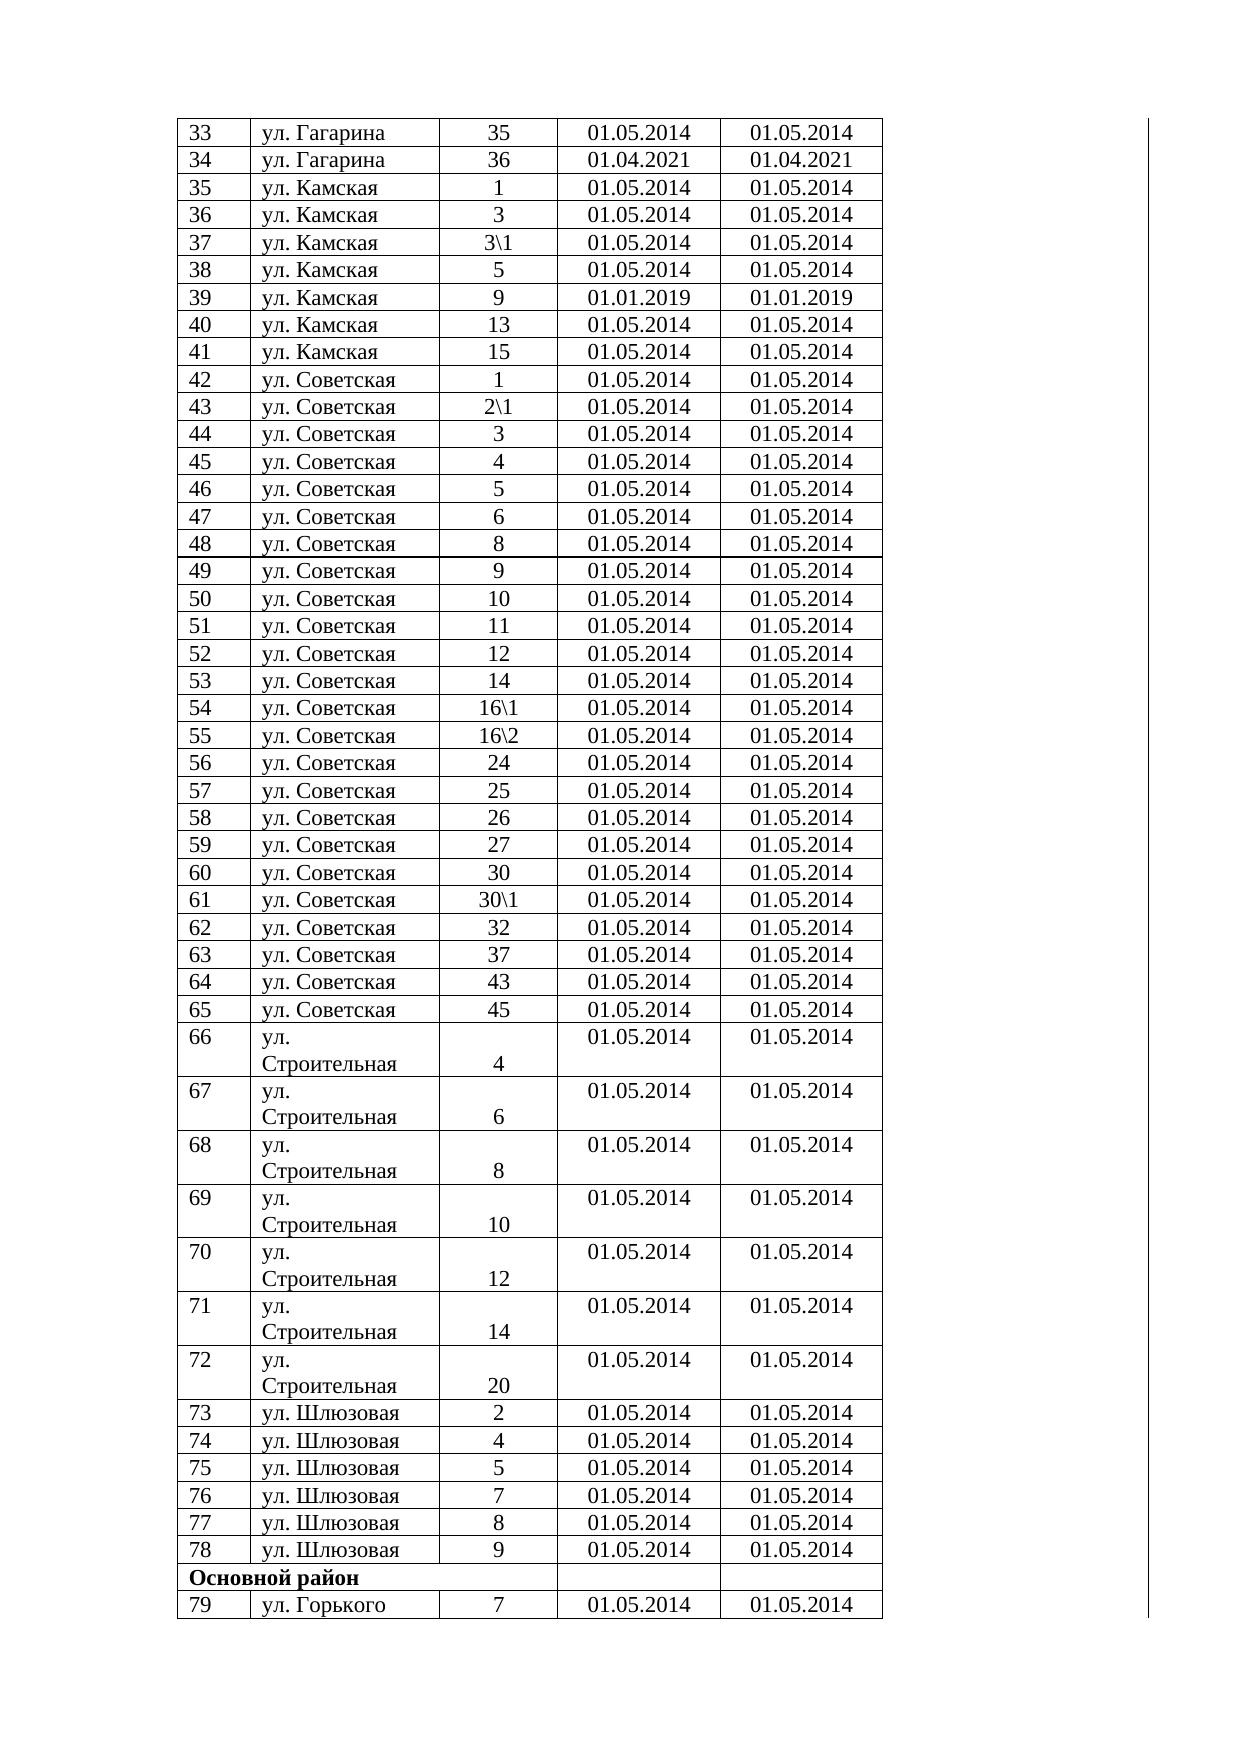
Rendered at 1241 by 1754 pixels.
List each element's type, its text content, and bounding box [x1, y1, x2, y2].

table_cell 01.05.2014 [558, 612, 720, 639]
table_cell 64 [178, 969, 250, 995]
table_cell 01.05.2014 [721, 640, 882, 666]
table_cell 01.05.2014 [558, 1185, 720, 1237]
table_cell 01.05.2014 [721, 777, 882, 803]
table_cell ул. Советская [251, 914, 439, 940]
table_cell 01.05.2014 [721, 1131, 882, 1183]
table_cell 01.05.2014 [558, 585, 720, 611]
table_cell 41 [178, 338, 250, 365]
table_cell 01.05.2014 [721, 256, 882, 282]
table_cell 01.05.2014 [721, 941, 882, 967]
table_cell ул. Камская [251, 338, 439, 365]
table_cell 01.05.2014 [721, 886, 882, 913]
table_cell ул. Советская [251, 640, 439, 666]
table_cell 01.05.2014 [721, 311, 882, 337]
table_cell 01.05.2014 [558, 421, 720, 447]
table_cell ул. Гагарина [251, 147, 439, 173]
table_cell 49 [178, 558, 250, 584]
table_cell ул. Советская [251, 612, 439, 639]
table_cell 27 [440, 831, 557, 858]
table_cell 78 [178, 1536, 250, 1563]
table_cell 6 [440, 503, 557, 529]
table_cell 34 [178, 147, 250, 173]
table_cell 01.05.2014 [558, 119, 720, 146]
table_cell 76 [178, 1482, 250, 1508]
table_cell 26 [440, 804, 557, 830]
table_cell 01.05.2014 [558, 1292, 720, 1345]
table_cell 01.05.2014 [721, 1238, 882, 1291]
table_cell 01.05.2014 [721, 914, 882, 940]
table_cell 01.05.2014 [558, 229, 720, 255]
table_cell 16\1 [440, 695, 557, 721]
table_cell 11 [440, 612, 557, 639]
table_cell 01.05.2014 [558, 996, 720, 1022]
table_cell 61 [178, 886, 250, 913]
table_cell 5 [440, 475, 557, 502]
table_cell 01.05.2014 [558, 1427, 720, 1453]
table_cell 9 [440, 1536, 557, 1563]
table_cell 1 [440, 174, 557, 200]
table_cell 01.05.2014 [721, 338, 882, 365]
table_cell 01.05.2014 [558, 859, 720, 885]
table_cell 01.05.2014 [721, 585, 882, 611]
table_cell 01.05.2014 [558, 667, 720, 693]
table_cell 72 [178, 1346, 250, 1398]
table_cell 01.05.2014 [721, 1346, 882, 1398]
table_cell 01.05.2014 [721, 503, 882, 529]
table_cell 01.05.2014 [721, 174, 882, 200]
table_cell 01.05.2014 [558, 1454, 720, 1481]
table_cell 55 [178, 722, 250, 748]
table_cell 37 [440, 941, 557, 967]
table_cell 01.05.2014 [558, 777, 720, 803]
table_cell ул. Советская [251, 886, 439, 913]
table_cell 51 [178, 612, 250, 639]
table_cell 01.05.2014 [558, 1238, 720, 1291]
table_cell 38 [178, 256, 250, 282]
table_cell 01.05.2014 [721, 475, 882, 502]
table_cell 67 [178, 1077, 250, 1130]
table_cell ул. Советская [251, 969, 439, 995]
table_cell 43 [440, 969, 557, 995]
table_cell 42 [178, 366, 250, 392]
table_cell ул. Советская [251, 749, 439, 776]
table_cell 2 [440, 1400, 557, 1426]
table_cell 52 [178, 640, 250, 666]
table_cell 01.05.2014 [721, 831, 882, 858]
table_cell 01.05.2014 [558, 393, 720, 419]
table_cell ул. Шлюзовая [251, 1427, 439, 1453]
table_cell 01.05.2014 [721, 119, 882, 146]
table_cell 01.04.2021 [558, 147, 720, 173]
table_cell 9 [440, 284, 557, 310]
table_cell ул. Советская [251, 530, 439, 556]
table_cell 10 [440, 585, 557, 611]
table_cell 01.05.2014 [721, 201, 882, 228]
table_cell 8 [440, 1131, 557, 1183]
table_cell 01.05.2014 [558, 1509, 720, 1535]
table_cell 10 [440, 1185, 557, 1237]
table_cell 12 [440, 640, 557, 666]
table_cell 43 [178, 393, 250, 419]
table_cell 01.05.2014 [721, 667, 882, 693]
table_cell 01.05.2014 [721, 1536, 882, 1563]
table_cell 35 [440, 119, 557, 146]
table_cell ул. Советская [251, 804, 439, 830]
table_cell 48 [178, 530, 250, 556]
table_cell 71 [178, 1292, 250, 1345]
table_cell 36 [178, 201, 250, 228]
table_cell 01.05.2014 [558, 1131, 720, 1183]
table_cell 01.05.2014 [558, 530, 720, 556]
table_cell 77 [178, 1509, 250, 1535]
table_cell ул. Советская [251, 421, 439, 447]
table_cell 59 [178, 831, 250, 858]
table_cell 8 [440, 1509, 557, 1535]
table_cell 35 [178, 174, 250, 200]
table_cell 01.05.2014 [721, 1482, 882, 1508]
table_cell 16\2 [440, 722, 557, 748]
table_cell 01.05.2014 [721, 393, 882, 419]
table_cell ул. Советская [251, 722, 439, 748]
table_cell 01.05.2014 [558, 338, 720, 365]
table_cell 4 [440, 1427, 557, 1453]
table_cell ул. Строительная [251, 1185, 439, 1237]
table_cell 68 [178, 1131, 250, 1183]
table_cell 1 [440, 366, 557, 392]
table_cell 7 [440, 1482, 557, 1508]
table_cell ул. Строительная [251, 1077, 439, 1130]
table_cell ул. Советская [251, 996, 439, 1022]
table_cell 01.05.2014 [558, 558, 720, 584]
table_cell 32 [440, 914, 557, 940]
table_cell ул. Советская [251, 475, 439, 502]
table_cell 57 [178, 777, 250, 803]
table_cell 6 [440, 1077, 557, 1130]
table_cell 01.05.2014 [558, 1536, 720, 1563]
table_cell 01.05.2014 [558, 886, 720, 913]
table_cell ул. Советская [251, 859, 439, 885]
table_cell 14 [440, 1292, 557, 1345]
table_cell ул. Советская [251, 585, 439, 611]
table_cell 3 [440, 201, 557, 228]
table_cell 54 [178, 695, 250, 721]
table_cell ул. Советская [251, 503, 439, 529]
table_cell 47 [178, 503, 250, 529]
table_cell 12 [440, 1238, 557, 1291]
table_cell 9 [440, 558, 557, 584]
table_cell ул. Камская [251, 256, 439, 282]
table_cell 01.05.2014 [558, 749, 720, 776]
table_cell 74 [178, 1427, 250, 1453]
table_cell 01.04.2021 [721, 147, 882, 173]
table_cell 01.05.2014 [721, 1400, 882, 1426]
table_cell 4 [440, 448, 557, 474]
table_cell 01.05.2014 [721, 695, 882, 721]
table_cell ул. Камская [251, 284, 439, 310]
table_cell ул. Камская [251, 201, 439, 228]
table_cell 01.05.2014 [558, 201, 720, 228]
table_cell 56 [178, 749, 250, 776]
table_cell 37 [178, 229, 250, 255]
table_cell 50 [178, 585, 250, 611]
table_cell ул. Строительная [251, 1346, 439, 1398]
table_cell 01.05.2014 [721, 530, 882, 556]
table_cell ул. Советская [251, 695, 439, 721]
table_cell Основной район [178, 1564, 557, 1590]
table_cell 70 [178, 1238, 250, 1291]
table_cell 20 [440, 1346, 557, 1398]
table_cell 3 [440, 421, 557, 447]
table_cell 45 [178, 448, 250, 474]
table_cell 01.05.2014 [721, 1292, 882, 1345]
table_cell 01.05.2014 [721, 612, 882, 639]
table_cell [558, 1564, 720, 1590]
table_cell ул. Горького [251, 1591, 439, 1618]
table_cell 01.05.2014 [721, 1185, 882, 1237]
table_cell 62 [178, 914, 250, 940]
table_cell 01.05.2014 [721, 1591, 882, 1618]
table_cell [721, 1564, 882, 1590]
table_cell 01.05.2014 [558, 366, 720, 392]
table_cell 5 [440, 256, 557, 282]
table_cell ул. Советская [251, 366, 439, 392]
table_cell ул. Советская [251, 831, 439, 858]
table_cell 01.05.2014 [558, 722, 720, 748]
table_cell 01.05.2014 [558, 448, 720, 474]
table_cell 39 [178, 284, 250, 310]
table_cell 01.05.2014 [721, 1023, 882, 1076]
table_cell 3\1 [440, 229, 557, 255]
table_cell 01.05.2014 [721, 722, 882, 748]
table_cell 01.05.2014 [558, 1400, 720, 1426]
table_cell 01.01.2019 [721, 284, 882, 310]
table_cell 24 [440, 749, 557, 776]
table_cell 8 [440, 530, 557, 556]
table_cell 01.05.2014 [721, 366, 882, 392]
table_cell 46 [178, 475, 250, 502]
table_cell 36 [440, 147, 557, 173]
table_cell ул. Камская [251, 174, 439, 200]
table_cell 01.05.2014 [558, 831, 720, 858]
table_cell 30 [440, 859, 557, 885]
table_cell 01.05.2014 [721, 1454, 882, 1481]
table_cell 30\1 [440, 886, 557, 913]
table_cell 01.05.2014 [721, 558, 882, 584]
table_cell 01.05.2014 [558, 1346, 720, 1398]
table_cell 66 [178, 1023, 250, 1076]
table_cell ул. Советская [251, 667, 439, 693]
table_cell 7 [440, 1591, 557, 1618]
table_cell 01.05.2014 [721, 448, 882, 474]
table_cell 01.05.2014 [558, 174, 720, 200]
table_cell ул. Советская [251, 393, 439, 419]
table_cell 40 [178, 311, 250, 337]
table_cell 45 [440, 996, 557, 1022]
table_cell 73 [178, 1400, 250, 1426]
table_cell 01.05.2014 [558, 941, 720, 967]
table_cell 25 [440, 777, 557, 803]
table_cell 01.05.2014 [558, 640, 720, 666]
table_cell 01.05.2014 [721, 749, 882, 776]
table_cell 01.05.2014 [721, 804, 882, 830]
table_cell ул. Советская [251, 777, 439, 803]
table_cell 69 [178, 1185, 250, 1237]
table_cell 01.05.2014 [721, 1509, 882, 1535]
table_cell 5 [440, 1454, 557, 1481]
table_cell ул. Шлюзовая [251, 1536, 439, 1563]
table_cell 01.05.2014 [558, 695, 720, 721]
table_cell 33 [178, 119, 250, 146]
table_cell 01.05.2014 [558, 1482, 720, 1508]
table_cell 14 [440, 667, 557, 693]
table_cell ул. Советская [251, 941, 439, 967]
table_cell ул. Строительная [251, 1023, 439, 1076]
table_cell 01.01.2019 [558, 284, 720, 310]
table_cell 13 [440, 311, 557, 337]
table_cell ул. Шлюзовая [251, 1454, 439, 1481]
table_cell 53 [178, 667, 250, 693]
table_cell 01.05.2014 [558, 804, 720, 830]
table_cell 01.05.2014 [558, 914, 720, 940]
table_cell 2\1 [440, 393, 557, 419]
table_cell 60 [178, 859, 250, 885]
table_cell 01.05.2014 [558, 1023, 720, 1076]
table_cell 01.05.2014 [721, 229, 882, 255]
table_cell 44 [178, 421, 250, 447]
table_cell ул. Шлюзовая [251, 1509, 439, 1535]
table_cell 01.05.2014 [558, 1077, 720, 1130]
table_cell 01.05.2014 [721, 1077, 882, 1130]
table_cell 01.05.2014 [558, 1591, 720, 1618]
table_cell 01.05.2014 [558, 503, 720, 529]
table_cell ул. Строительная [251, 1131, 439, 1183]
table_cell 4 [440, 1023, 557, 1076]
table_cell 01.05.2014 [721, 421, 882, 447]
table_cell ул. Советская [251, 448, 439, 474]
table_cell 15 [440, 338, 557, 365]
table_cell 63 [178, 941, 250, 967]
table_cell ул. Строительная [251, 1292, 439, 1345]
table_cell ул. Шлюзовая [251, 1400, 439, 1426]
table_cell 01.05.2014 [721, 1427, 882, 1453]
table_cell 65 [178, 996, 250, 1022]
table_cell 01.05.2014 [721, 859, 882, 885]
table_cell ул. Советская [251, 558, 439, 584]
table_cell 01.05.2014 [558, 969, 720, 995]
table_cell 01.05.2014 [721, 969, 882, 995]
table_cell ул. Строительная [251, 1238, 439, 1291]
table_cell 75 [178, 1454, 250, 1481]
table_cell ул. Камская [251, 311, 439, 337]
table_cell 01.05.2014 [721, 996, 882, 1022]
table_cell 79 [178, 1591, 250, 1618]
table_cell 01.05.2014 [558, 475, 720, 502]
table_cell ул. Камская [251, 229, 439, 255]
table_cell 58 [178, 804, 250, 830]
table_cell 01.05.2014 [558, 311, 720, 337]
table_cell 01.05.2014 [558, 256, 720, 282]
table_cell ул. Шлюзовая [251, 1482, 439, 1508]
table_cell ул. Гагарина [251, 119, 439, 146]
